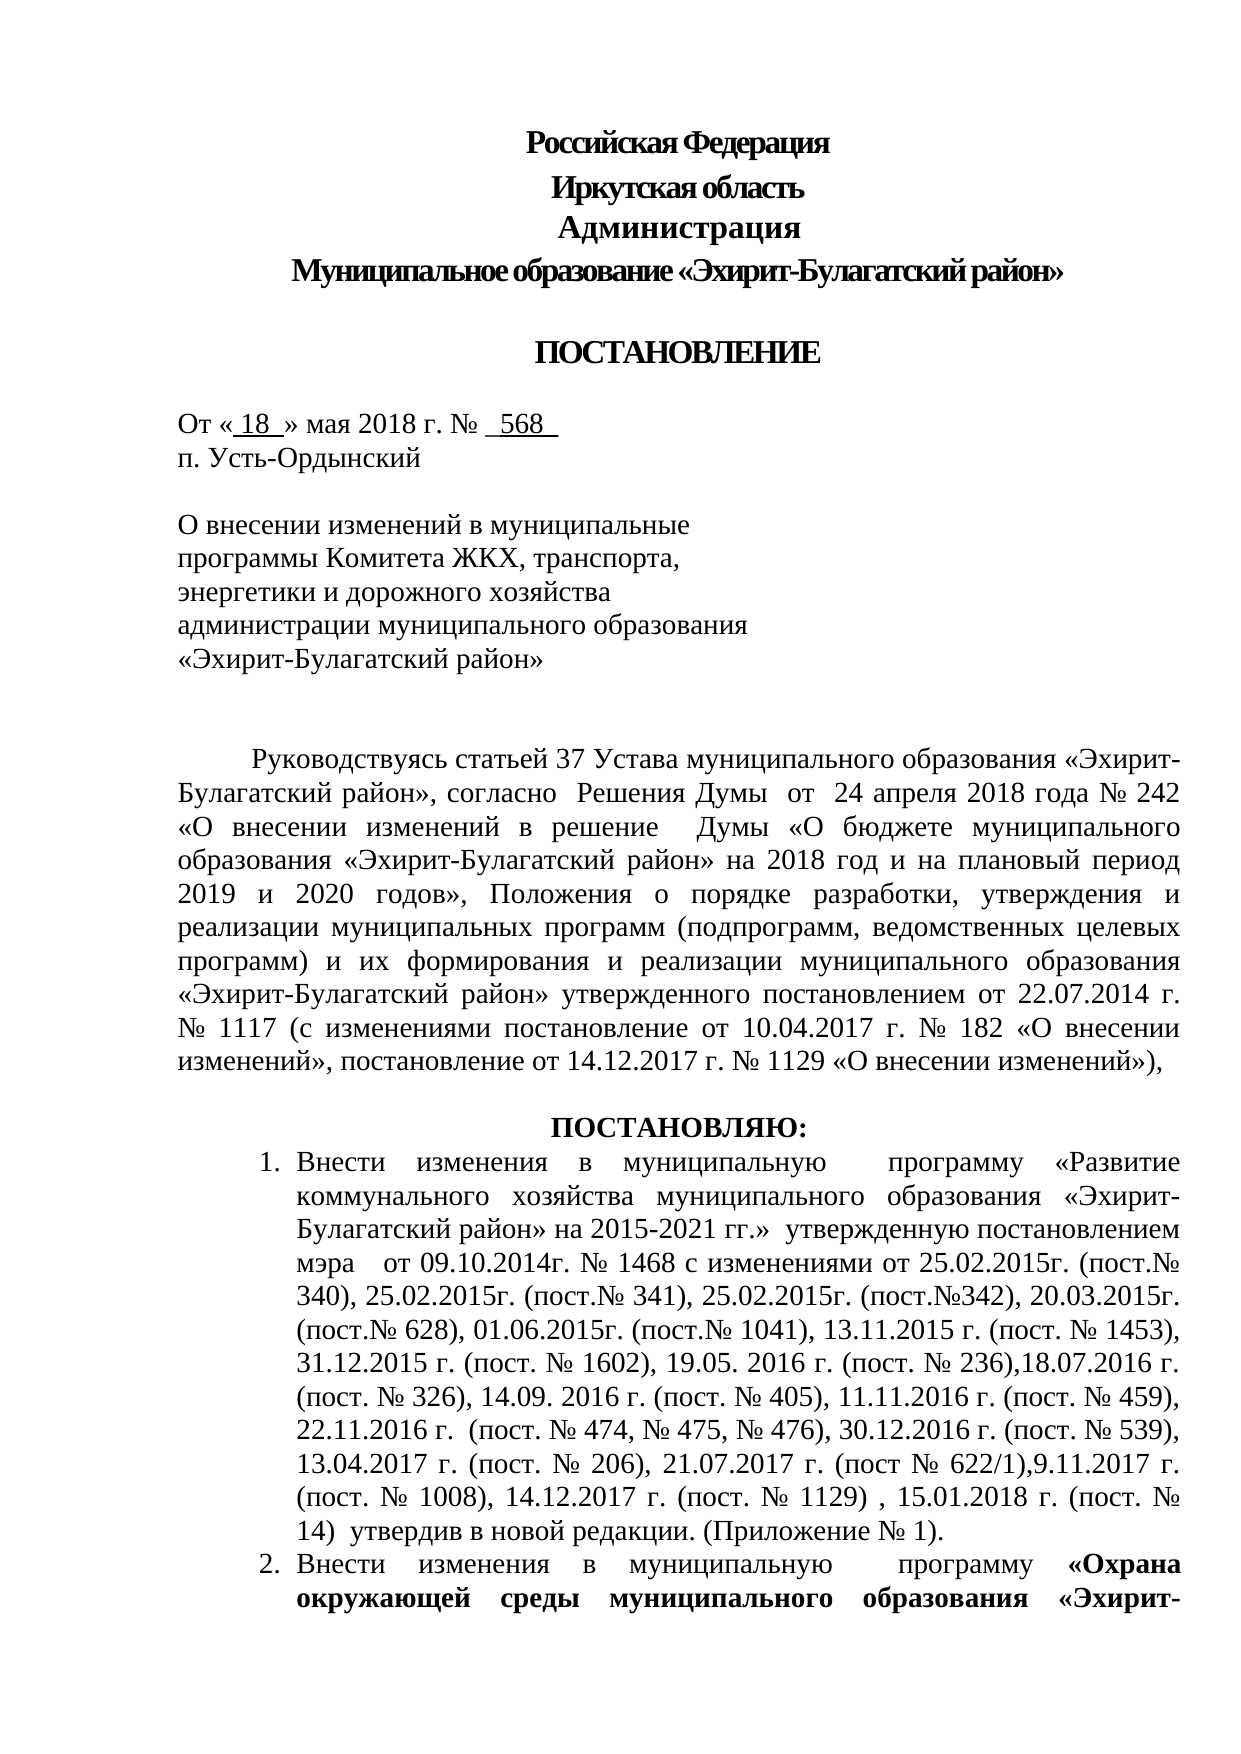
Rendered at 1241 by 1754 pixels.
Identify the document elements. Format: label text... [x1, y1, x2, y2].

text Российская Федерация [177, 118, 1181, 163]
text Администрация [177, 207, 1181, 245]
text энергетики и дорожного хозяйства [177, 574, 1181, 607]
text п. Усть-Ордынский [177, 440, 1181, 473]
text Руководствуясь статьей 37 Устава муниципального образования «Эхирит-Булагатский район», согласно Решения Думы от 24 апреля 2018 года № 242 «О внесении изменений в решение Думы «О бюджете муниципального образования «Эхирит-Булагатский район» на 2018 год и на плановый период 2019 и 2020 годов», Положения о порядке разработки, утверждения и реализации муниципальных программ (подпрограмм, ведомственных целевых программ) и их формирования и реализации муниципального образования «Эхирит-Булагатский район» утвержденного постановлением от 22.07.2014 г. № 1117 (с изменениями постановление от 10.04.2017 г. № 182 «О внесении изменений», постановление от 14.12.2017 г. № 1129 «О внесении изменений»), [177, 742, 1181, 1077]
list Внести изменения в муниципальную программу «Развитие коммунального хозяйства муниципального образования «Эхирит-Булагатский район» на 2015-2021 гг.» утвержденную постановлением мэра от 09.10.2014г. № 1468 с изменениями от 25.02.2015г. (пост.№ 340), 25.02.2015г. (пост.№ 341), 25.02.2015г. (пост.№342), 20.03.2015г. (пост.№ 628), 01.06.2015г. (пост.№ 1041), 13.11.2015 г. (пост. № 1453), 31.12.2015 г. (пост. № 1602), 19.05. . (пост. № 236),18.07.2016 г. (пост. № 326), 14.09. . (пост. № 405), 11.11.2016 г. (пост. № 459), 22.11.2016 г. (пост. № 474, № 475, № 476), 30.12.2016 г. (пост. № 539), 13.04.2017 г. (пост. № 206), 21.07.2017 г. (пост № 622/1),9.11.2017 г. (пост. № 1008), 14.12.2017 г. (пост. № 1129) , 15.01.2018 г. (пост. № 14) утвердив в новой редакции. (Приложение № 1). [259, 1144, 1181, 1547]
text ПОСТАНОВЛЯЮ: [177, 1111, 1181, 1144]
subtitle Муниципальное образование «Эхирит-Булагатский район» [177, 245, 1181, 290]
text «Эхирит-Булагатский район» [177, 641, 1181, 674]
text администрации муниципального образования [177, 607, 1181, 641]
text Иркутская область [177, 163, 1181, 207]
subtitle ПОСТАНОВЛЕНИЕ [177, 328, 1181, 373]
text От « 18 » мая . № _568_ [177, 406, 1181, 440]
text О внесении изменений в муниципальные [177, 507, 1181, 540]
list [259, 1547, 1181, 1614]
text программы Комитета ЖКХ, транспорта, [177, 540, 1181, 574]
